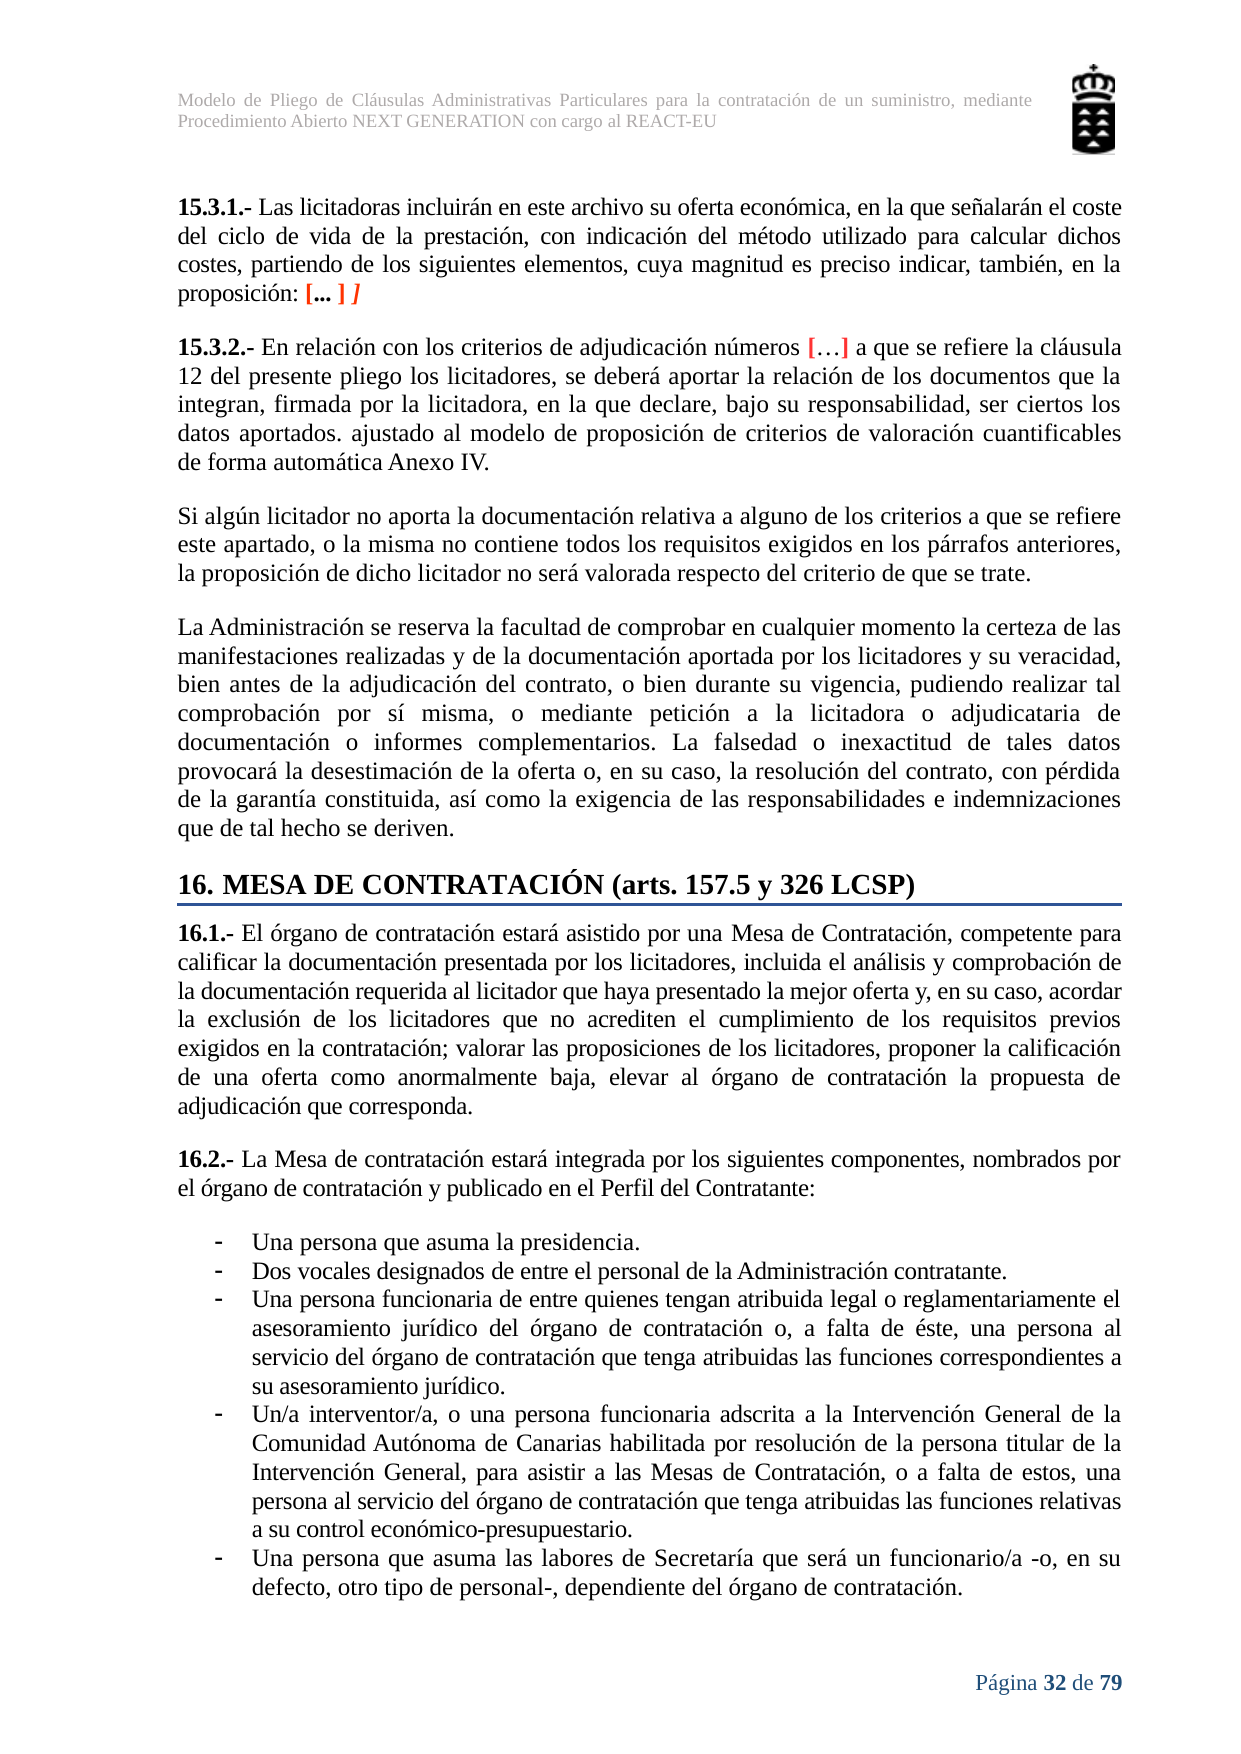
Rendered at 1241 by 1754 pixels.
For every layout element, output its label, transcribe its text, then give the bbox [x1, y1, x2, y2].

text 16.2.- La Mesa de contratación estará integrada por los siguientes componentes, nombrados por el órgano de contratación y publicado en el Perfil del Contratante: [177, 1144, 1122, 1202]
picture [1071, 64, 1114, 152]
text Si algún licitador no aporta la documentación relativa a alguno de los criterios a que se refiere este apartado, o la misma no contiene todos los requisitos exigidos en los párrafos anteriores, la proposición de dicho licitador no será valorada respecto del criterio de que se trate. [177, 501, 1122, 587]
text La Administración se reserva la facultad de comprobar en cualquier momento la certeza de las manifestaciones realizadas y de la documentación aportada por los licitadores y su veracidad, bien antes de la adjudicación del contrato, o bien durante su vigencia, pudiendo realizar tal comprobación por sí misma, o mediante petición a la licitadora o adjudicataria de documentación o informes complementarios. La falsedad o inexactitud de tales datos provocará la desestimación de la oferta o, en su caso, la resolución del contrato, con pérdida de la garantía constituida, así como la exigencia de las responsabilidades e indemnizaciones que de tal hecho se deriven. [177, 612, 1122, 842]
list Una persona que asuma las labores de Secretaría que será un funcionario/a -o, en su defecto, otro tipo de personal-, dependiente del órgano de contratación. [214, 1543, 1122, 1601]
list Una persona funcionaria de entre quienes tengan atribuida legal o reglamentariamente el asesoramiento jurídico del órgano de contratación o, a falta de éste, una persona al servicio del órgano de contratación que tenga atribuidas las funciones correspondientes a su asesoramiento jurídico. [214, 1284, 1122, 1399]
text 16.1.- El órgano de contratación estará asistido por una Mesa de Contratación, competente para calificar la documentación presentada por los licitadores, incluida el análisis y comprobación de la documentación requerida al licitador que haya presentado la mejor oferta y, en su caso, acordar la exclusión de los licitadores que no acrediten el cumplimiento de los requisitos previos exigidos en la contratación; valorar las proposiciones de los licitadores, proponer la calificación de una oferta como anormalmente baja, elevar al órgano de contratación la propuesta de adjudicación que corresponda. [177, 918, 1122, 1119]
subtitle MESA DE CONTRATACIÓN (arts. 157.5 y 326 LCSP) [177, 867, 1122, 903]
text 15.3.1.- Las licitadoras incluirán en este archivo su oferta económica, en la que señalarán el coste del ciclo de vida de la prestación, con indicación del método utilizado para calcular dichos costes, partiendo de los siguientes elementos, cuya magnitud es preciso indicar, también, en la proposición: [... ] ] [177, 192, 1122, 307]
list Un/a interventor/a, o una persona funcionaria adscrita a la Intervención General de la Comunidad Autónoma de Canarias habilitada por resolución de la persona titular de la Intervención General, para asistir a las Mesas de Contratación, o a falta de estos, una persona al servicio del órgano de contratación que tenga atribuidas las funciones relativas a su control económico-presupuestario. [214, 1399, 1122, 1543]
list Una persona que asuma la presidencia. [214, 1227, 1122, 1256]
text 15.3.2.- En relación con los criterios de adjudicación números […] a que se refiere la cláusula 12 del presente pliego los licitadores, se deberá aportar la relación de los documentos que la integran, firmada por la licitadora, en la que declare, bajo su responsabilidad, ser ciertos los datos aportados. ajustado al modelo de proposición de criterios de valoración cuantificables de forma automática Anexo IV. [177, 332, 1122, 476]
list Dos vocales designados de entre el personal de la Administración contratante. [491, 1256, 1122, 1284]
